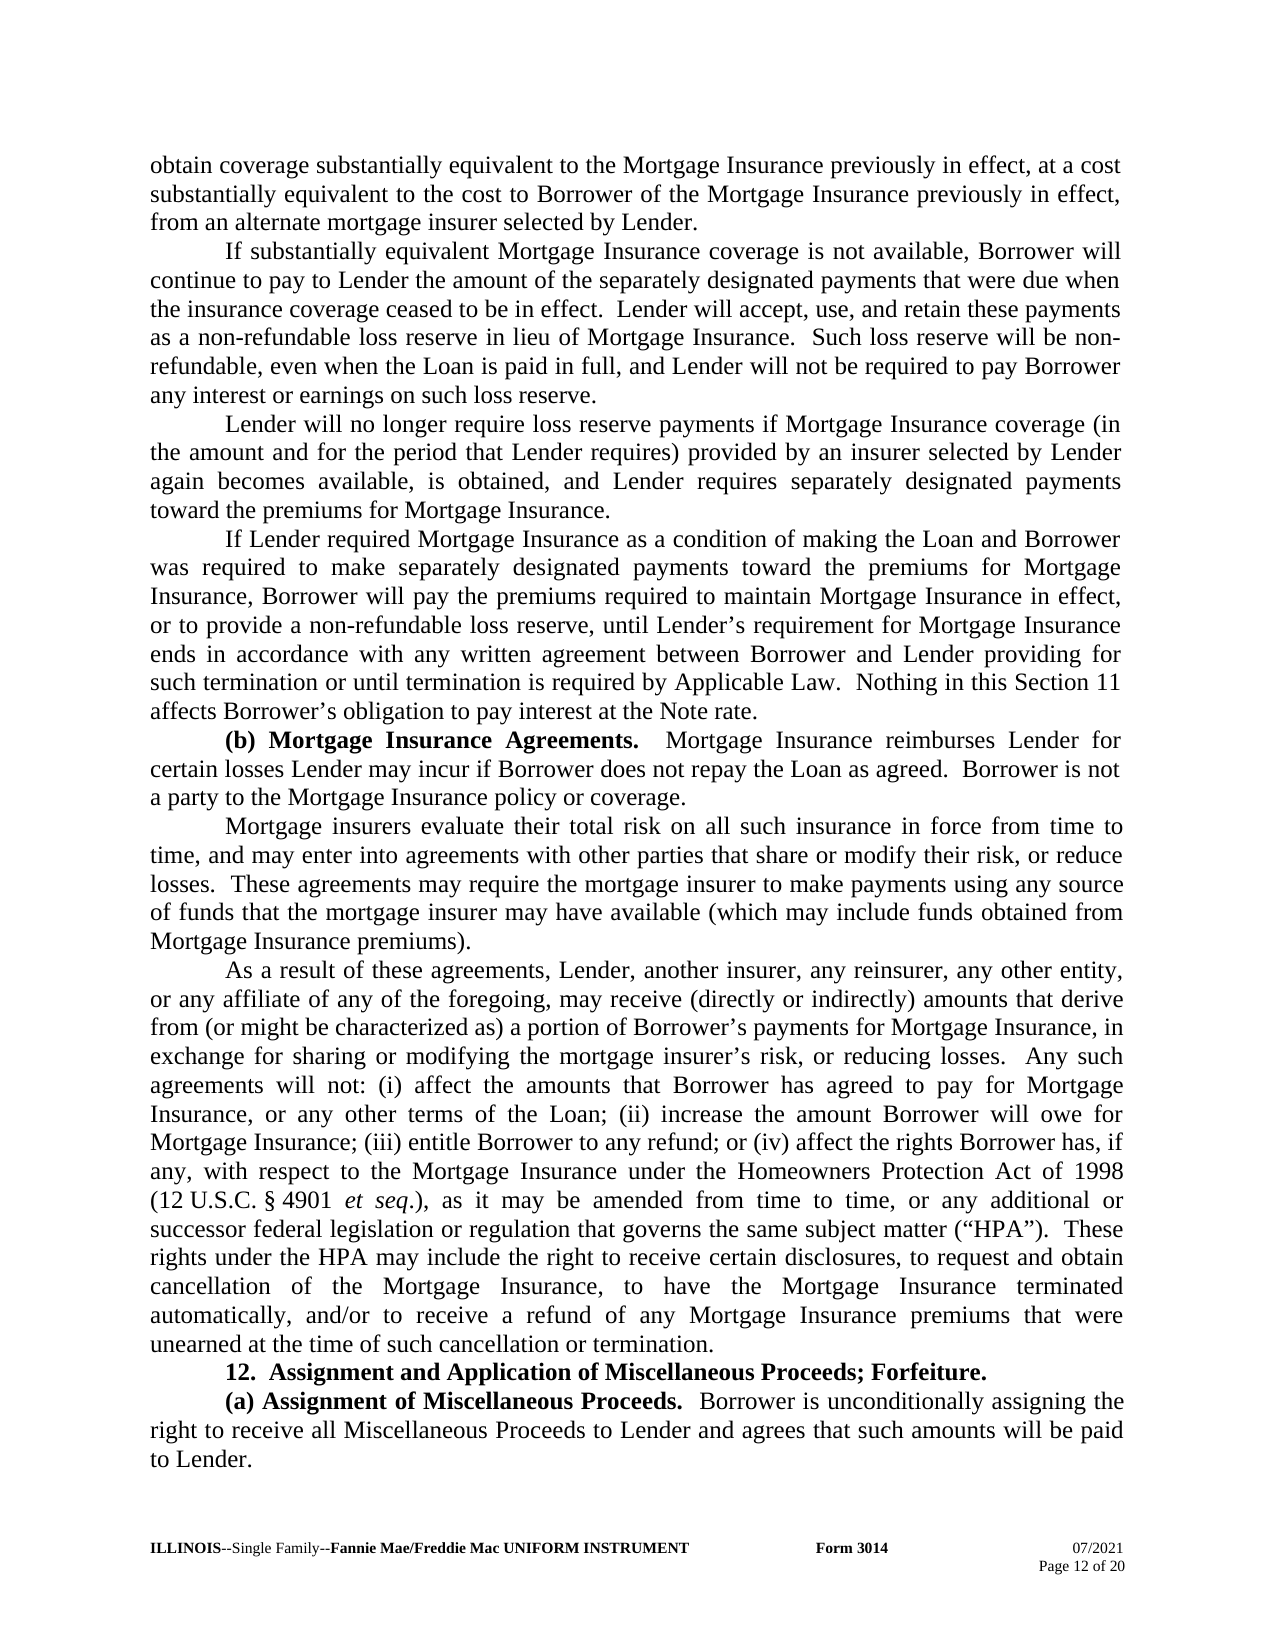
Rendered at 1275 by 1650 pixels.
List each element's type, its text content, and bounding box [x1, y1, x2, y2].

text (b) Mortgage Insurance Agreements. Mortgage Insurance reimburses Lender for certain losses Lender may incur if Borrower does not repay the Loan as agreed. Borrower is not a party to the Mortgage Insurance policy or coverage. [150, 725, 1121, 811]
text 12. Assignment and Application of Miscellaneous Proceeds; Forfeiture. [150, 1357, 1125, 1386]
text Mortgage insurers evaluate their total risk on all such insurance in force from time to time, and may enter into agreements with other parties that share or modify their risk, or reduce losses. These agreements may require the mortgage insurer to make payments using any source of funds that the mortgage insurer may have available (which may include funds obtained from Mortgage Insurance premiums). [150, 811, 1125, 955]
text If substantially equivalent Mortgage Insurance coverage is not available, Borrower will continue to pay to Lender the amount of the separately designated payments that were due when the insurance coverage ceased to be in effect. Lender will accept, use, and retain these payments as a non-refundable loss reserve in lieu of Mortgage Insurance. Such loss reserve will be non-refundable, even when the Loan is paid in full, and Lender will not be required to pay Borrower any interest or earnings on such loss reserve. [150, 236, 1122, 409]
text As a result of these agreements, Lender, another insurer, any reinsurer, any other entity, or any affiliate of any of the foregoing, may receive (directly or indirectly) amounts that derive from (or might be characterized as) a portion of Borrower’s payments for Mortgage Insurance, in exchange for sharing or modifying the mortgage insurer’s risk, or reducing losses. Any such agreements will not: (i) affect the amounts that Borrower has agreed to pay for Mortgage Insurance, or any other terms of the Loan; (ii) increase the amount Borrower will owe for Mortgage Insurance; (iii) entitle Borrower to any refund; or (iv) affect the rights Borrower has, if any, with respect to the Mortgage Insurance under the Homeowners Protection Act of 1998 (12 U.S.C. § 4901 et seq.), as it may be amended from time to time, or any additional or successor federal legislation or regulation that governs the same subject matter (“HPA”). These rights under the HPA may include the right to receive certain disclosures, to request and obtain cancellation of the Mortgage Insurance, to have the Mortgage Insurance terminated automatically, and/or to receive a refund of any Mortgage Insurance premiums that were unearned at the time of such cancellation or termination. [150, 955, 1125, 1357]
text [150, 150, 1122, 236]
text If Lender required Mortgage Insurance as a condition of making the Loan and Borrower was required to make separately designated payments toward the premiums for Mortgage Insurance, Borrower will pay the premiums required to maintain Mortgage Insurance in effect, or to provide a non-refundable loss reserve, until Lender’s requirement for Mortgage Insurance ends in accordance with any written agreement between Borrower and Lender providing for such termination or until termination is required by Applicable Law. Nothing in this Section 11 affects Borrower’s obligation to pay interest at the Note rate. [150, 524, 1122, 725]
text Lender will no longer require loss reserve payments if Mortgage Insurance coverage (in the amount and for the period that Lender requires) provided by an insurer selected by Lender again becomes available, is obtained, and Lender requires separately designated payments toward the premiums for Mortgage Insurance. [150, 409, 1122, 524]
text (a) Assignment of Miscellaneous Proceeds. Borrower is unconditionally assigning the right to receive all Miscellaneous Proceeds to Lender and agrees that such amounts will be paid to Lender. [150, 1386, 1125, 1472]
